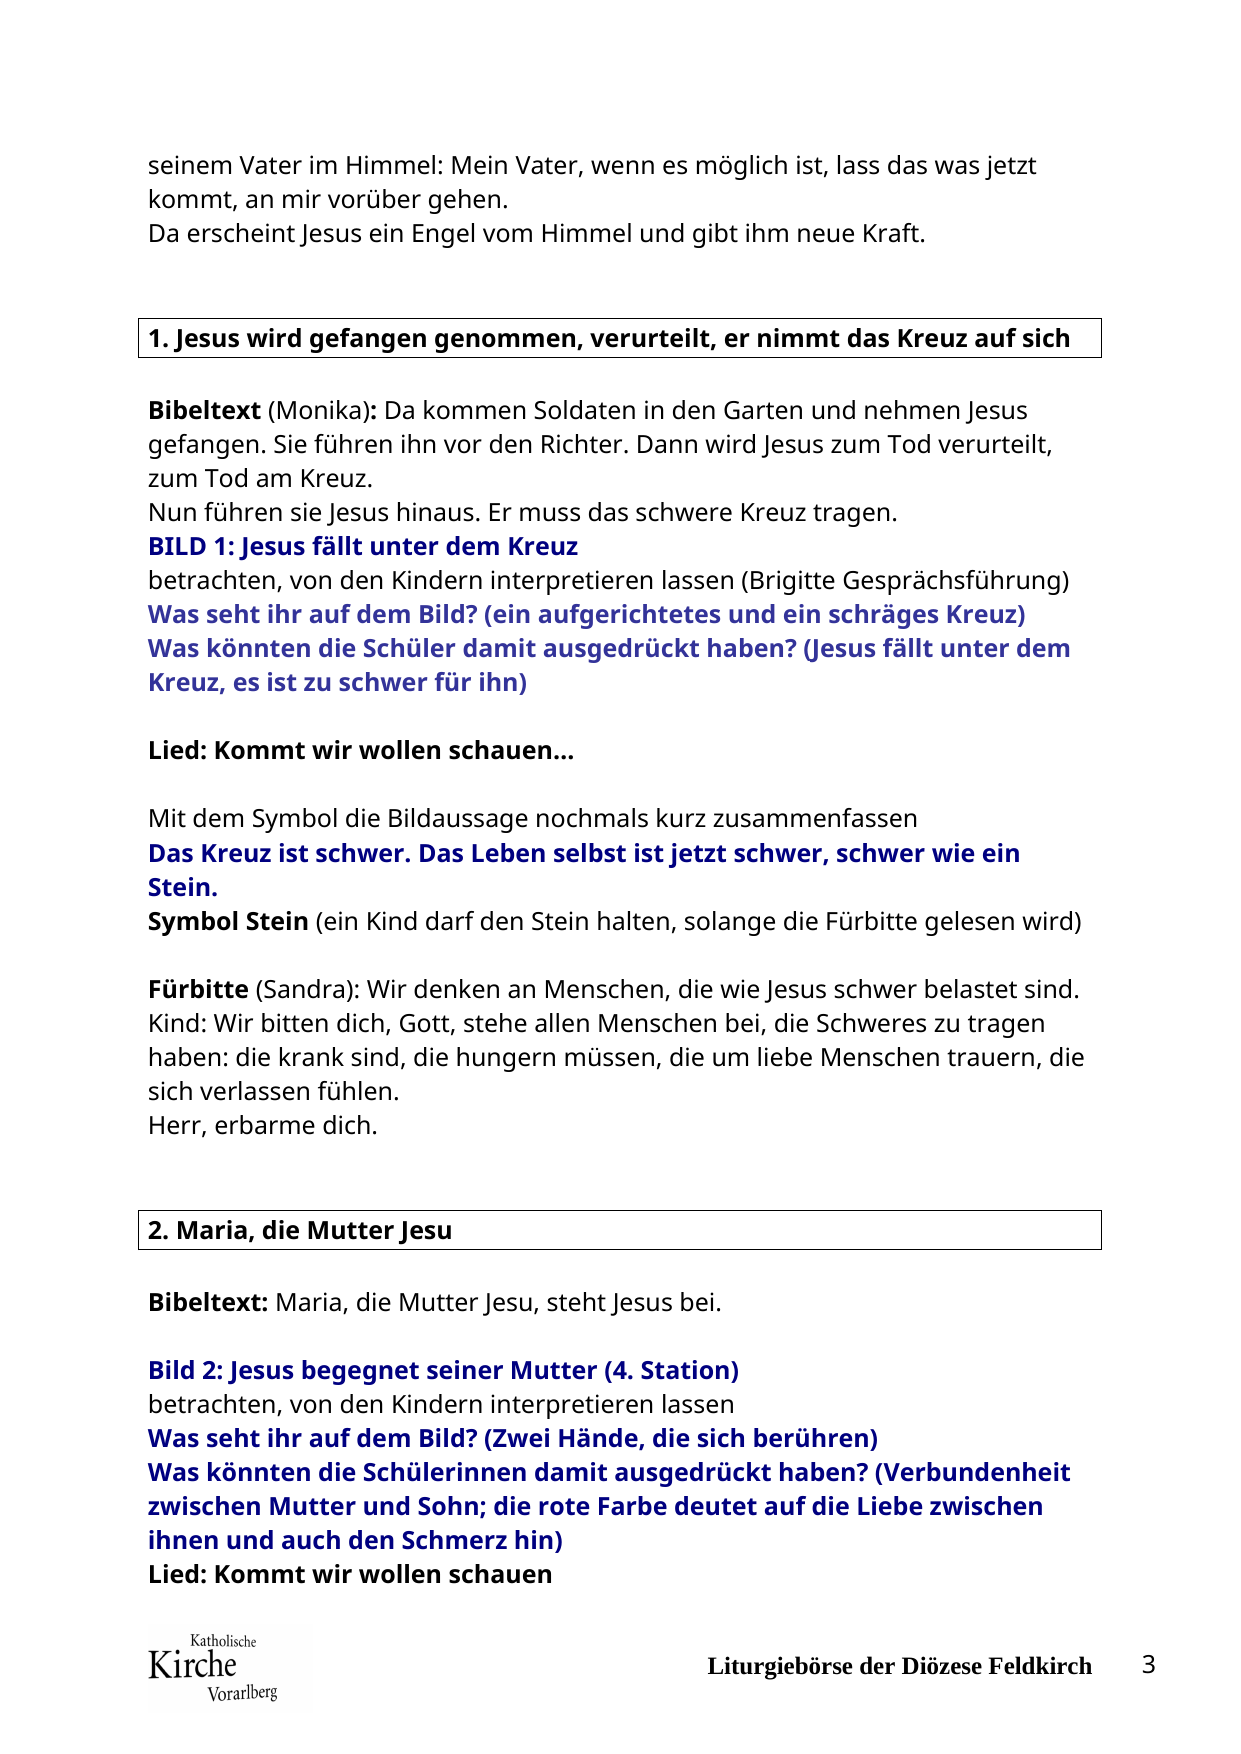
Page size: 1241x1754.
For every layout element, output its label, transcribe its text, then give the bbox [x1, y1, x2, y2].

text Lied: Kommt wir wollen schauen [148, 1557, 1092, 1591]
text betrachten, von den Kindern interpretieren lassen [148, 1386, 1092, 1421]
text Das Kreuz ist schwer. Das Leben selbst ist jetzt schwer, schwer wie ein Stein. [148, 835, 1092, 903]
text Symbol Stein (ein Kind darf den Stein halten, solange die Fürbitte gelesen wird) [148, 903, 1092, 937]
text Nun führen sie Jesus hinaus. Er muss das schwere Kreuz tragen. [148, 494, 1092, 529]
text Was könnten die Schüler damit ausgedrückt haben? (Jesus fällt unter dem Kreuz, es ist zu schwer für ihn) [148, 631, 1092, 699]
text Da erscheint Jesus ein Engel vom Himmel und gibt ihm neue Kraft. [148, 216, 1092, 250]
text Was seht ihr auf dem Bild? (ein aufgerichtetes und ein schräges Kreuz) [148, 597, 1092, 631]
text 2. Maria, die Mutter Jesu [139, 1211, 1101, 1249]
text Lied: Kommt wir wollen schauen… [148, 733, 1092, 767]
text Bibeltext: Maria, die Mutter Jesu, steht Jesus bei. [148, 1284, 1092, 1318]
text Was könnten die Schülerinnen damit ausgedrückt haben? (Verbundenheit zwischen Mutter und Sohn; die rote Farbe deutet auf die Liebe zwischen ihnen und auch den Schmerz hin) [148, 1454, 1092, 1557]
text Bild 2: Jesus begegnet seiner Mutter (4. Station) [148, 1352, 1092, 1386]
text BILD 1: Jesus fällt unter dem Kreuz [148, 529, 1092, 563]
text Fürbitte (Sandra): Wir denken an Menschen, die wie Jesus schwer belastet sind. [148, 971, 1092, 1006]
text Kind: Wir bitten dich, Gott, stehe allen Menschen bei, die Schweres zu tragen haben: die krank sind, die hungern müssen, die um liebe Menschen trauern, die sich verlassen fühlen. [148, 1006, 1092, 1108]
text Was seht ihr auf dem Bild? (Zwei Hände, die sich berühren) [148, 1421, 1092, 1454]
text Herr, erbarme dich. [148, 1108, 1092, 1142]
text Mit dem Symbol die Bildaussage nochmals kurz zusammenfassen [148, 801, 1092, 835]
text Bibeltext (Monika): Da kommen Soldaten in den Garten und nehmen Jesus gefangen. Sie führen ihn vor den Richter. Dann wird Jesus zum Tod verurteilt, zum Tod am Kreuz. [148, 392, 1092, 494]
text betrachten, von den Kindern interpretieren lassen (Brigitte Gesprächsführung) [148, 563, 1092, 597]
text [148, 148, 1092, 216]
picture [147, 1624, 314, 1712]
text 1. Jesus wird gefangen genommen, verurteilt, er nimmt das Kreuz auf sich [139, 319, 1101, 357]
